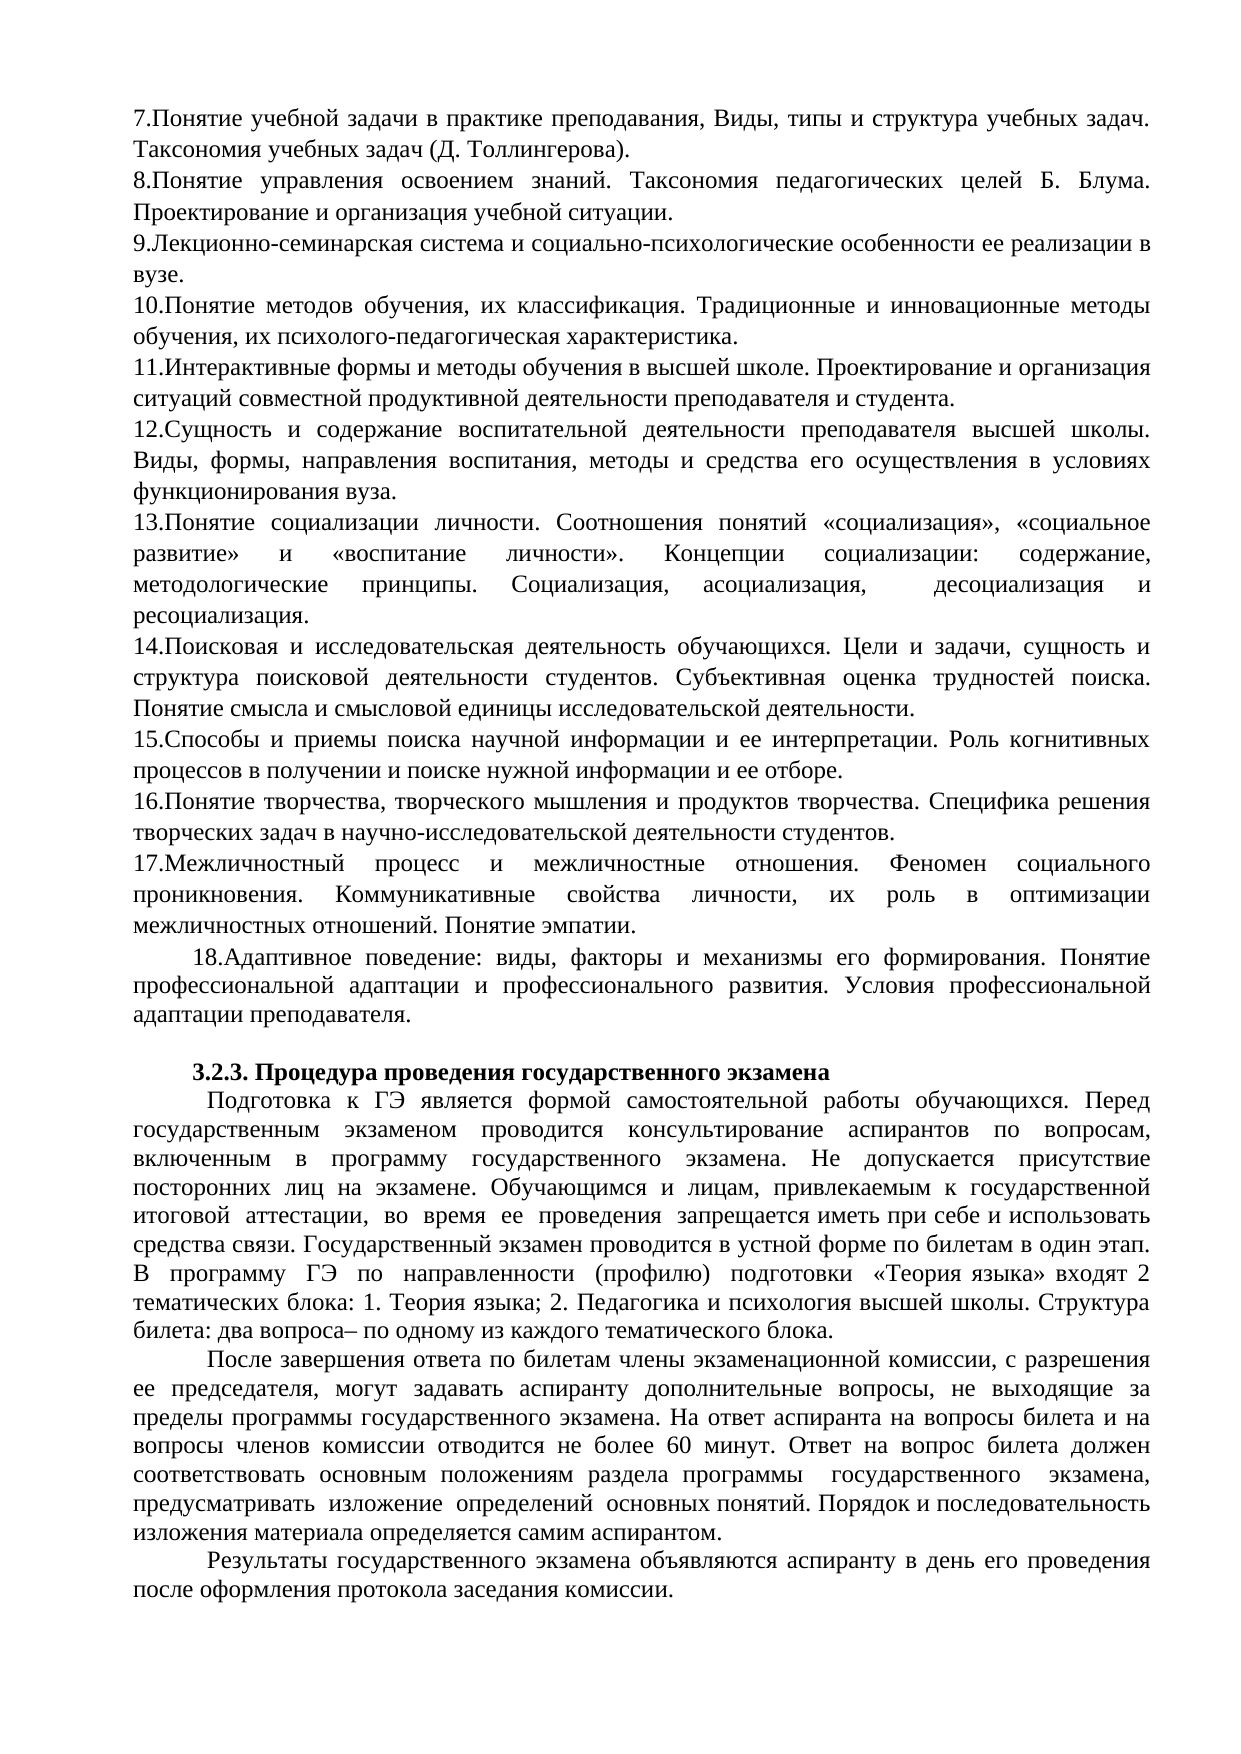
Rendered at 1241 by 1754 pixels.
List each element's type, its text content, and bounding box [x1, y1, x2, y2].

text 13.Понятие социализации личности. Соотношения понятий «социализация», «социальное развитие» и «воспитание личности». Концепции социализации: содержание, методологические принципы. Социализация, асоциализация, десоциализация и ресоциализация. [133, 507, 1152, 629]
text 3.2.3. Процедура проведения государственного экзамена [133, 1057, 1152, 1085]
text 7.Понятие учебной задачи в практике преподавания, Виды, типы и структура учебных задач. Таксономия учебных задач (Д. Толлингерова). [133, 103, 1152, 163]
text 9.Лекционно-семинарская система и социально-психологические особенности ее реализации в вузе. [133, 228, 1152, 287]
text 12.Сущность и содержание воспитательной деятельности преподавателя высшей школы. Виды, формы, направления воспитания, методы и средства его осуществления в условиях функционирования вуза. [133, 414, 1152, 505]
text Подготовка к ГЭ является формой самостоятельной работы обучающихся. Перед государственным экзаменом проводится консультирование аспирантов по вопросам, включенным в программу государственного экзамена. Не допускается присутствие посторонних лиц на экзамене. Обучающимся и лицам, привлекаемым к государственной итоговой аттестации, во время ее проведения запрещается иметь при себе и использовать средства связи. Государственный экзамен проводится в устной форме по билетам в один этап. В программу ГЭ по направленности (профилю) подготовки «Теория языка» входят 2 тематических блока: 1. Теория языка; 2. Педагогика и психология высшей школы. Структура билета: два вопроса– по одному из каждого тематического блока. [133, 1085, 1152, 1344]
text 16.Понятие творчества, творческого мышления и продуктов творчества. Специфика решения творческих задач в научно-исследовательской деятельности студентов. [133, 786, 1152, 846]
text 17.Межличностный процесс и межличностные отношения. Феномен социального проникновения. Коммуникативные свойства личности, их роль в оптимизации межличностных отношений. Понятие эмпатии. [133, 848, 1152, 939]
text 8.Понятие управления освоением знаний. Таксономия педагогических целей Б. Блума. Проектирование и организация учебной ситуации. [133, 166, 1152, 225]
text Результаты государственного экзамена объявляются аспиранту в день его проведения после оформления протокола заседания комиссии. [133, 1545, 1152, 1603]
text 11.Интерактивные формы и методы обучения в высшей школе. Проектирование и организация ситуаций совместной продуктивной деятельности преподавателя и студента. [133, 352, 1152, 412]
text 15.Способы и приемы поиска научной информации и ее интерпретации. Роль когнитивных процессов в получении и поиске нужной информации и ее отборе. [133, 724, 1152, 784]
text 14.Поисковая и исследовательская деятельность обучающихся. Цели и задачи, сущность и структура поисковой деятельности студентов. Субъективная оценка трудностей поиска. Понятие смысла и смысловой единицы исследовательской деятельности. [133, 631, 1152, 722]
text 10.Понятие методов обучения, их классификация. Традиционные и инновационные методы обучения, их психолого-педагогическая характеристика. [133, 290, 1152, 349]
text После завершения ответа по билетам члены экзаменационной комиссии, с разрешения ее председателя, могут задавать аспиранту дополнительные вопросы, не выходящие за пределы программы государственного экзамена. На ответ аспиранта на вопросы билета и на вопросы членов комиссии отводится не более 60 минут. Ответ на вопрос билета должен соответствовать основным положениям раздела программы государственного экзамена, предусматривать изложение определений основных понятий. Порядок и последовательность изложения материала определяется самим аспирантом. [133, 1344, 1152, 1545]
text 18.Адаптивное поведение: виды, факторы и механизмы его формирования. Понятие профессиональной адаптации и профессионального развития. Условия профессиональной адаптации преподавателя. [133, 942, 1152, 1028]
